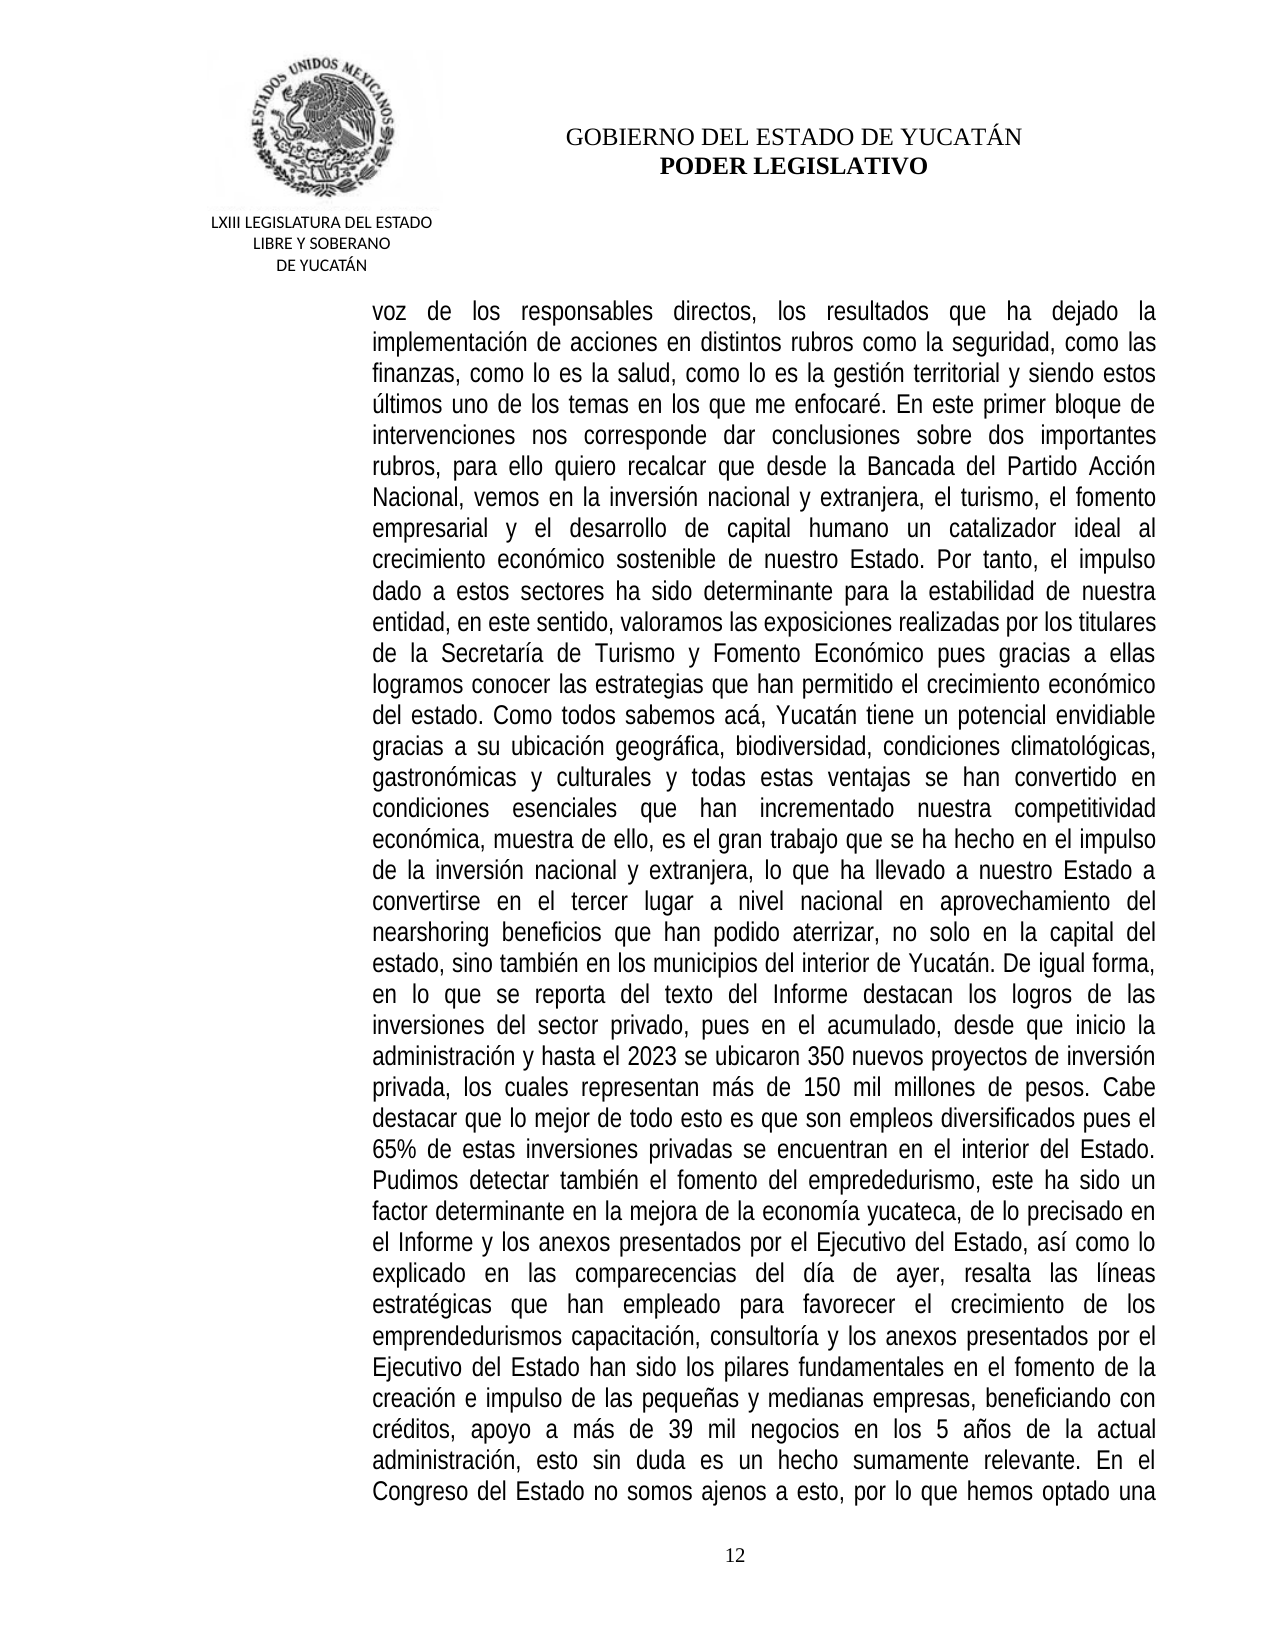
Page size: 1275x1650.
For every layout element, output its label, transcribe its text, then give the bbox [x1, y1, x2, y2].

picture [206, 50, 443, 211]
